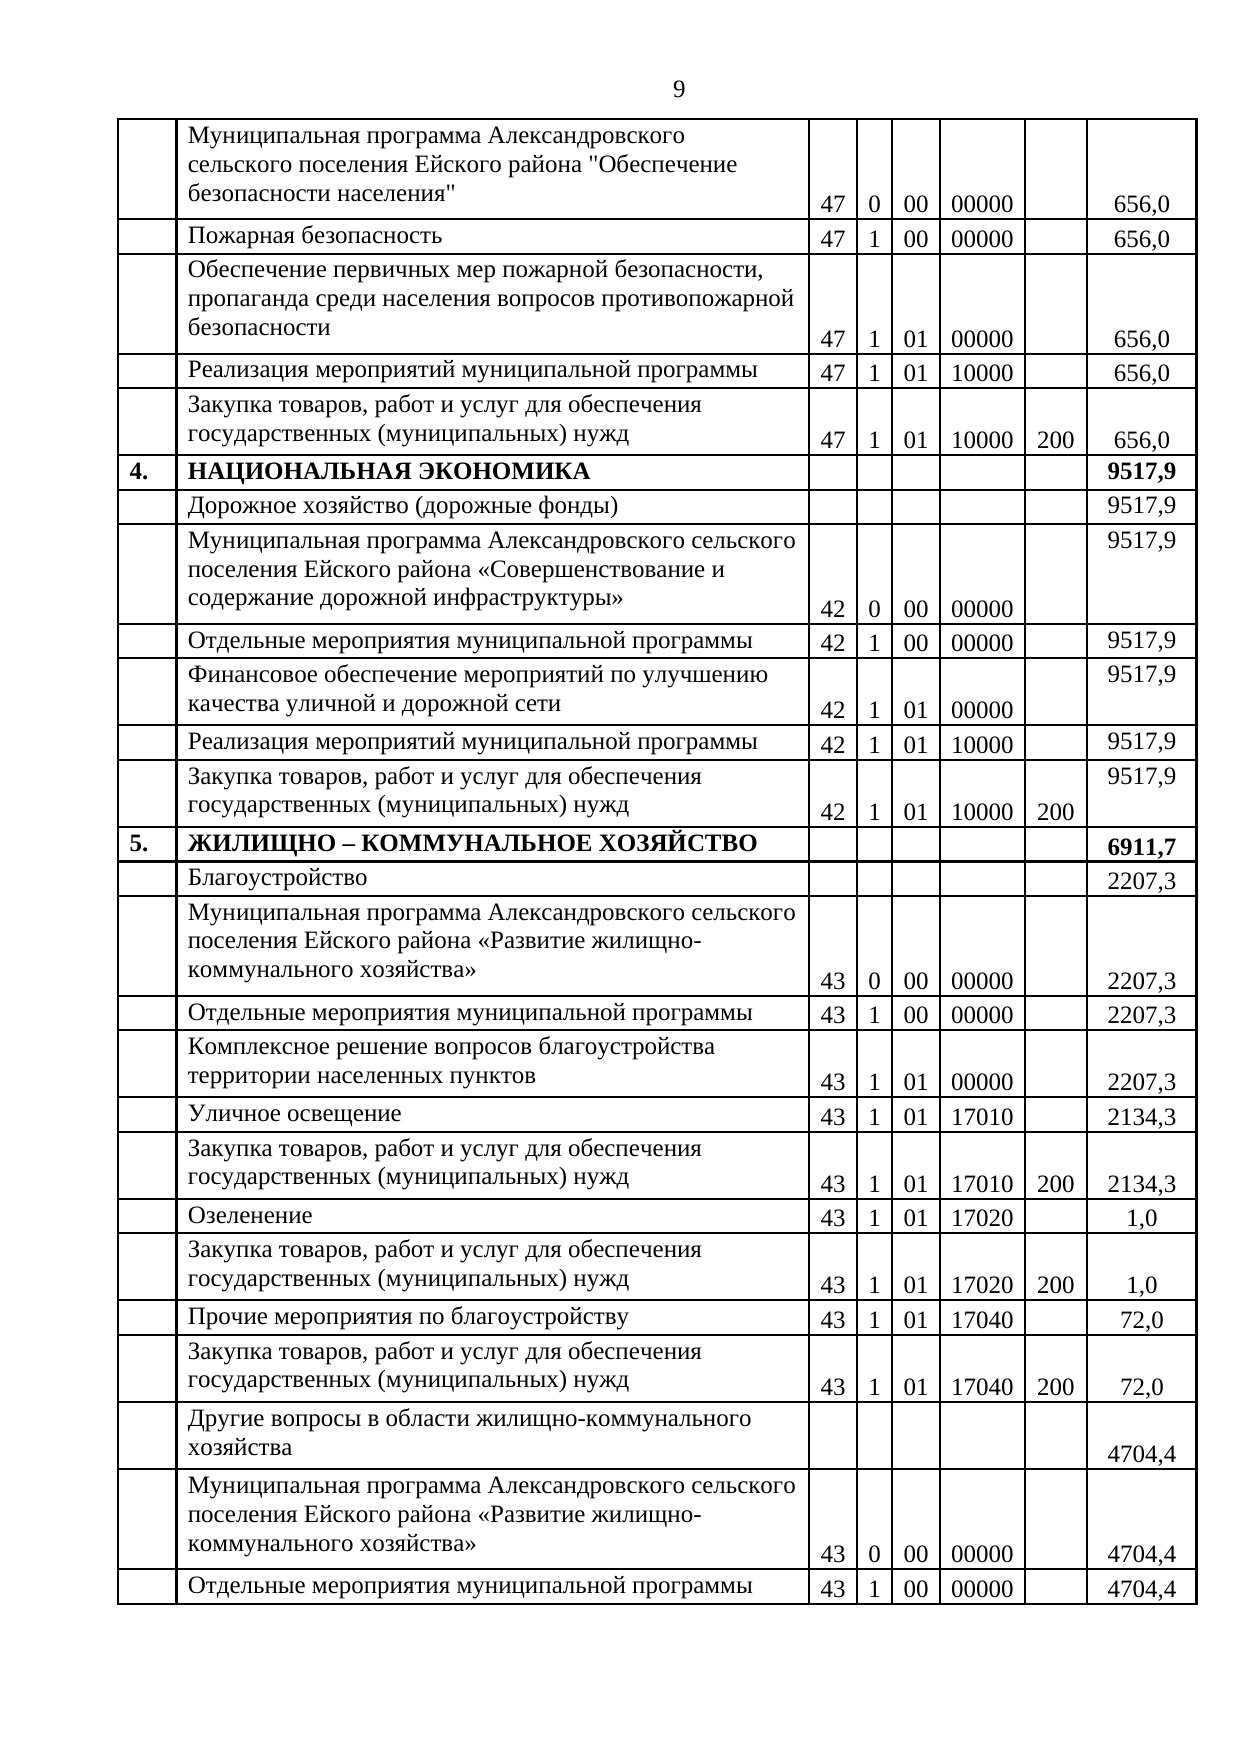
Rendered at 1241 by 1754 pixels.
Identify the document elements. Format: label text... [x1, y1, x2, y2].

table_cell Отдельные мероприятия муниципальной программы [178, 625, 808, 657]
table_cell [119, 525, 175, 623]
table_cell 01 [893, 1200, 939, 1232]
table_cell 47 [810, 120, 856, 218]
table_cell 17040 [941, 1301, 1024, 1334]
table_cell 9517,9 [1088, 491, 1195, 523]
table_cell 2134,3 [1088, 1098, 1195, 1131]
table_cell 17010 [941, 1098, 1024, 1131]
table_cell 656,0 [1088, 389, 1195, 454]
table_cell 00000 [941, 255, 1024, 352]
table_cell 01 [893, 1336, 939, 1401]
table_cell Комплексное решение вопросов благоустройства территории населенных пунктов [178, 1031, 808, 1096]
table_cell [119, 1234, 175, 1299]
table_cell [941, 828, 1024, 860]
table_cell [1026, 1031, 1086, 1096]
table_cell [1026, 659, 1086, 724]
table_cell 00000 [941, 120, 1024, 218]
table_cell 42 [810, 525, 856, 623]
table_cell [119, 1301, 175, 1334]
table_cell Муниципальная программа Александровского сельского поселения Ейского района «Развитие жилищно-коммунального хозяйства» [178, 897, 808, 995]
table_cell Уличное освещение [178, 1098, 808, 1131]
table_cell [1026, 491, 1086, 523]
table_cell 10000 [941, 761, 1024, 826]
table_cell 1 [858, 625, 891, 657]
table_cell 1 [858, 389, 891, 454]
table_cell 2207,3 [1088, 997, 1195, 1029]
table_cell 00 [893, 997, 939, 1029]
table_cell Закупка товаров, работ и услуг для обеспечения государственных (муниципальных) нужд [178, 389, 808, 454]
table_cell [119, 1403, 175, 1468]
table_cell [119, 659, 175, 724]
table_cell Обеспечение первичных мер пожарной безопасности, пропаганда среди населения вопросов противопожарной безопасности [178, 255, 808, 352]
table_cell Реализация мероприятий муниципальной программы [178, 726, 808, 759]
table_cell 1 [858, 1336, 891, 1401]
table_cell [119, 491, 175, 523]
table_cell 43 [810, 1234, 856, 1299]
table_cell 01 [893, 1234, 939, 1299]
table_cell 1 [858, 1301, 891, 1334]
table_cell 43 [810, 997, 856, 1029]
table_cell 01 [893, 726, 939, 759]
table_cell 00000 [941, 1031, 1024, 1096]
table_cell 00 [893, 897, 939, 995]
table_cell Закупка товаров, работ и услуг для обеспечения государственных (муниципальных) нужд [178, 1234, 808, 1299]
table_cell 0 [858, 120, 891, 218]
table_cell Муниципальная программа Александровского сельского поселения Ейского района «Развитие жилищно-коммунального хозяйства» [178, 1470, 808, 1568]
table_cell 00 [893, 220, 939, 252]
table_cell [810, 828, 856, 860]
table_cell 9517,9 [1088, 761, 1195, 826]
table_cell [119, 1133, 175, 1198]
table_cell [858, 863, 891, 895]
table_cell [941, 1403, 1024, 1468]
table_cell [119, 625, 175, 657]
table_cell 42 [810, 726, 856, 759]
table_cell 43 [810, 1336, 856, 1401]
table_cell [858, 456, 891, 488]
table_cell 1 [858, 659, 891, 724]
table_cell 43 [810, 1133, 856, 1198]
table_cell [119, 863, 175, 895]
table_cell [1026, 255, 1086, 352]
table_cell [119, 1470, 175, 1568]
table_cell 1,0 [1088, 1234, 1195, 1299]
table_cell [119, 997, 175, 1029]
table_cell 200 [1026, 1133, 1086, 1198]
table_cell 00000 [941, 897, 1024, 995]
table_cell [1026, 1403, 1086, 1468]
table_cell НАЦИОНАЛЬНАЯ ЭКОНОМИКА [178, 456, 808, 488]
table_cell [1026, 1301, 1086, 1334]
table_cell Закупка товаров, работ и услуг для обеспечения государственных (муниципальных) нужд [178, 761, 808, 826]
table_cell 00 [893, 625, 939, 657]
table_cell 43 [810, 1301, 856, 1334]
table_cell [1026, 863, 1086, 895]
table_cell 2134,3 [1088, 1133, 1195, 1198]
table_cell 1 [858, 355, 891, 387]
table_cell 42 [810, 625, 856, 657]
table_cell 0 [858, 1470, 891, 1568]
table_cell 01 [893, 389, 939, 454]
table_cell Закупка товаров, работ и услуг для обеспечения государственных (муниципальных) нужд [178, 1133, 808, 1198]
table_cell 43 [810, 1031, 856, 1096]
table_cell 1 [858, 1031, 891, 1096]
table_cell 01 [893, 355, 939, 387]
table_cell 2207,3 [1088, 1031, 1195, 1096]
table_cell [1026, 625, 1086, 657]
table_cell Пожарная безопасность [178, 220, 808, 252]
table_cell 47 [810, 355, 856, 387]
table_cell 656,0 [1088, 120, 1195, 218]
table_cell [810, 456, 856, 488]
table_cell 1 [858, 1234, 891, 1299]
table_cell 42 [810, 659, 856, 724]
table_cell [1026, 220, 1086, 252]
table_cell [119, 389, 175, 454]
table_cell 00 [893, 525, 939, 623]
table_cell 0 [858, 525, 891, 623]
table_cell 00000 [941, 220, 1024, 252]
table_cell Другие вопросы в области жилищно-коммунального хозяйства [178, 1403, 808, 1468]
table_cell 72,0 [1088, 1336, 1195, 1401]
table_cell [1026, 997, 1086, 1029]
table_cell 1 [858, 997, 891, 1029]
table_cell [119, 761, 175, 826]
table_cell 1 [858, 220, 891, 252]
table_cell 00000 [941, 625, 1024, 657]
table_cell 1 [858, 1133, 891, 1198]
table_cell 01 [893, 1133, 939, 1198]
table_cell 200 [1026, 389, 1086, 454]
table_cell 17020 [941, 1234, 1024, 1299]
table_cell [1026, 355, 1086, 387]
table_cell 17020 [941, 1200, 1024, 1232]
table_cell 00000 [941, 1570, 1024, 1602]
table_cell [893, 1403, 939, 1468]
table_cell 01 [893, 1031, 939, 1096]
table_cell 72,0 [1088, 1301, 1195, 1334]
table_cell [1026, 525, 1086, 623]
table_cell 01 [893, 761, 939, 826]
table_cell 01 [893, 1301, 939, 1334]
table_cell 00000 [941, 659, 1024, 724]
table_cell [119, 726, 175, 759]
table_cell 5. [119, 828, 175, 860]
table_cell 00000 [941, 997, 1024, 1029]
table_cell [119, 897, 175, 995]
table_cell [858, 491, 891, 523]
table_cell 42 [810, 761, 856, 826]
table_cell [1026, 120, 1086, 218]
table_cell 9517,9 [1088, 525, 1195, 623]
table_cell 43 [810, 1200, 856, 1232]
table_cell [941, 491, 1024, 523]
table_cell Реализация мероприятий муниципальной программы [178, 355, 808, 387]
table_cell [1026, 1570, 1086, 1602]
table_cell 43 [810, 897, 856, 995]
table_cell 10000 [941, 726, 1024, 759]
table_cell [858, 828, 891, 860]
table_cell 1 [858, 761, 891, 826]
table_cell Муниципальная программа Александровского сельского поселения Ейского района "Обеспечение безопасности населения" [178, 120, 808, 218]
table_cell 43 [810, 1470, 856, 1568]
table_cell 200 [1026, 761, 1086, 826]
table_cell Дорожное хозяйство (дорожные фонды) [178, 491, 808, 523]
table_cell 00 [893, 120, 939, 218]
table_cell Озеленение [178, 1200, 808, 1232]
table_cell [810, 1403, 856, 1468]
table_cell [119, 220, 175, 252]
table_cell 656,0 [1088, 355, 1195, 387]
table_cell 47 [810, 220, 856, 252]
table_cell 01 [893, 1098, 939, 1131]
table_cell [119, 1031, 175, 1096]
table_cell 00 [893, 1470, 939, 1568]
table_cell Отдельные мероприятия муниципальной программы [178, 1570, 808, 1602]
table_cell [893, 456, 939, 488]
table_cell [1026, 726, 1086, 759]
table_cell Муниципальная программа Александровского сельского поселения Ейского района «Совершенствование и содержание дорожной инфраструктуры» [178, 525, 808, 623]
table_cell 1 [858, 1200, 891, 1232]
table_cell 2207,3 [1088, 897, 1195, 995]
table_cell 9517,9 [1088, 726, 1195, 759]
table_cell 1 [858, 726, 891, 759]
table_cell 2207,3 [1088, 863, 1195, 895]
table_cell [119, 255, 175, 352]
table_cell 1 [858, 255, 891, 352]
table_cell Прочие мероприятия по благоустройству [178, 1301, 808, 1334]
table_cell 43 [810, 1098, 856, 1131]
table_cell [119, 1200, 175, 1232]
table_cell [941, 863, 1024, 895]
table_cell Закупка товаров, работ и услуг для обеспечения государственных (муниципальных) нужд [178, 1336, 808, 1401]
table_cell 17010 [941, 1133, 1024, 1198]
table_cell Финансовое обеспечение мероприятий по улучшению качества уличной и дорожной сети [178, 659, 808, 724]
table_cell 00000 [941, 525, 1024, 623]
table_cell 656,0 [1088, 220, 1195, 252]
table_cell [1026, 1470, 1086, 1568]
table_cell [119, 1570, 175, 1602]
table_cell 00000 [941, 1470, 1024, 1568]
table_cell [1026, 828, 1086, 860]
table_cell [1026, 1098, 1086, 1131]
table_cell 00 [893, 1570, 939, 1602]
table_cell 0 [858, 897, 891, 995]
table_cell [119, 1098, 175, 1131]
table_cell [810, 863, 856, 895]
table_cell 4704,4 [1088, 1470, 1195, 1568]
table_cell 01 [893, 659, 939, 724]
table_cell ЖИЛИЩНО – КОММУНАЛЬНОЕ ХОЗЯЙСТВО [178, 828, 808, 860]
table_cell [119, 120, 175, 218]
table_cell [941, 456, 1024, 488]
table_cell Благоустройство [178, 863, 808, 895]
table_cell 1 [858, 1570, 891, 1602]
table_cell 17040 [941, 1336, 1024, 1401]
table_cell [893, 828, 939, 860]
table_cell 656,0 [1088, 255, 1195, 352]
table_cell 01 [893, 255, 939, 352]
table_cell [1026, 897, 1086, 995]
table_cell [119, 355, 175, 387]
table_cell 10000 [941, 389, 1024, 454]
table_cell [119, 1336, 175, 1401]
table_cell 9517,9 [1088, 659, 1195, 724]
table_cell 4704,4 [1088, 1403, 1195, 1468]
table_cell 4704,4 [1088, 1570, 1195, 1602]
table_cell [893, 863, 939, 895]
table_cell [893, 491, 939, 523]
table_cell 200 [1026, 1234, 1086, 1299]
table_cell 6911,7 [1088, 828, 1195, 860]
table_cell 1,0 [1088, 1200, 1195, 1232]
table_cell [858, 1403, 891, 1468]
table_cell 9517,9 [1088, 625, 1195, 657]
table_cell 4. [119, 456, 175, 488]
table_cell [1026, 1200, 1086, 1232]
table_cell 47 [810, 389, 856, 454]
table_cell 9517,9 [1088, 456, 1195, 488]
table_cell 1 [858, 1098, 891, 1131]
table_cell [1026, 456, 1086, 488]
table_cell Отдельные мероприятия муниципальной программы [178, 997, 808, 1029]
table_cell [810, 491, 856, 523]
table_cell 47 [810, 255, 856, 352]
table_cell 10000 [941, 355, 1024, 387]
table_cell 200 [1026, 1336, 1086, 1401]
table_cell 43 [810, 1570, 856, 1602]
